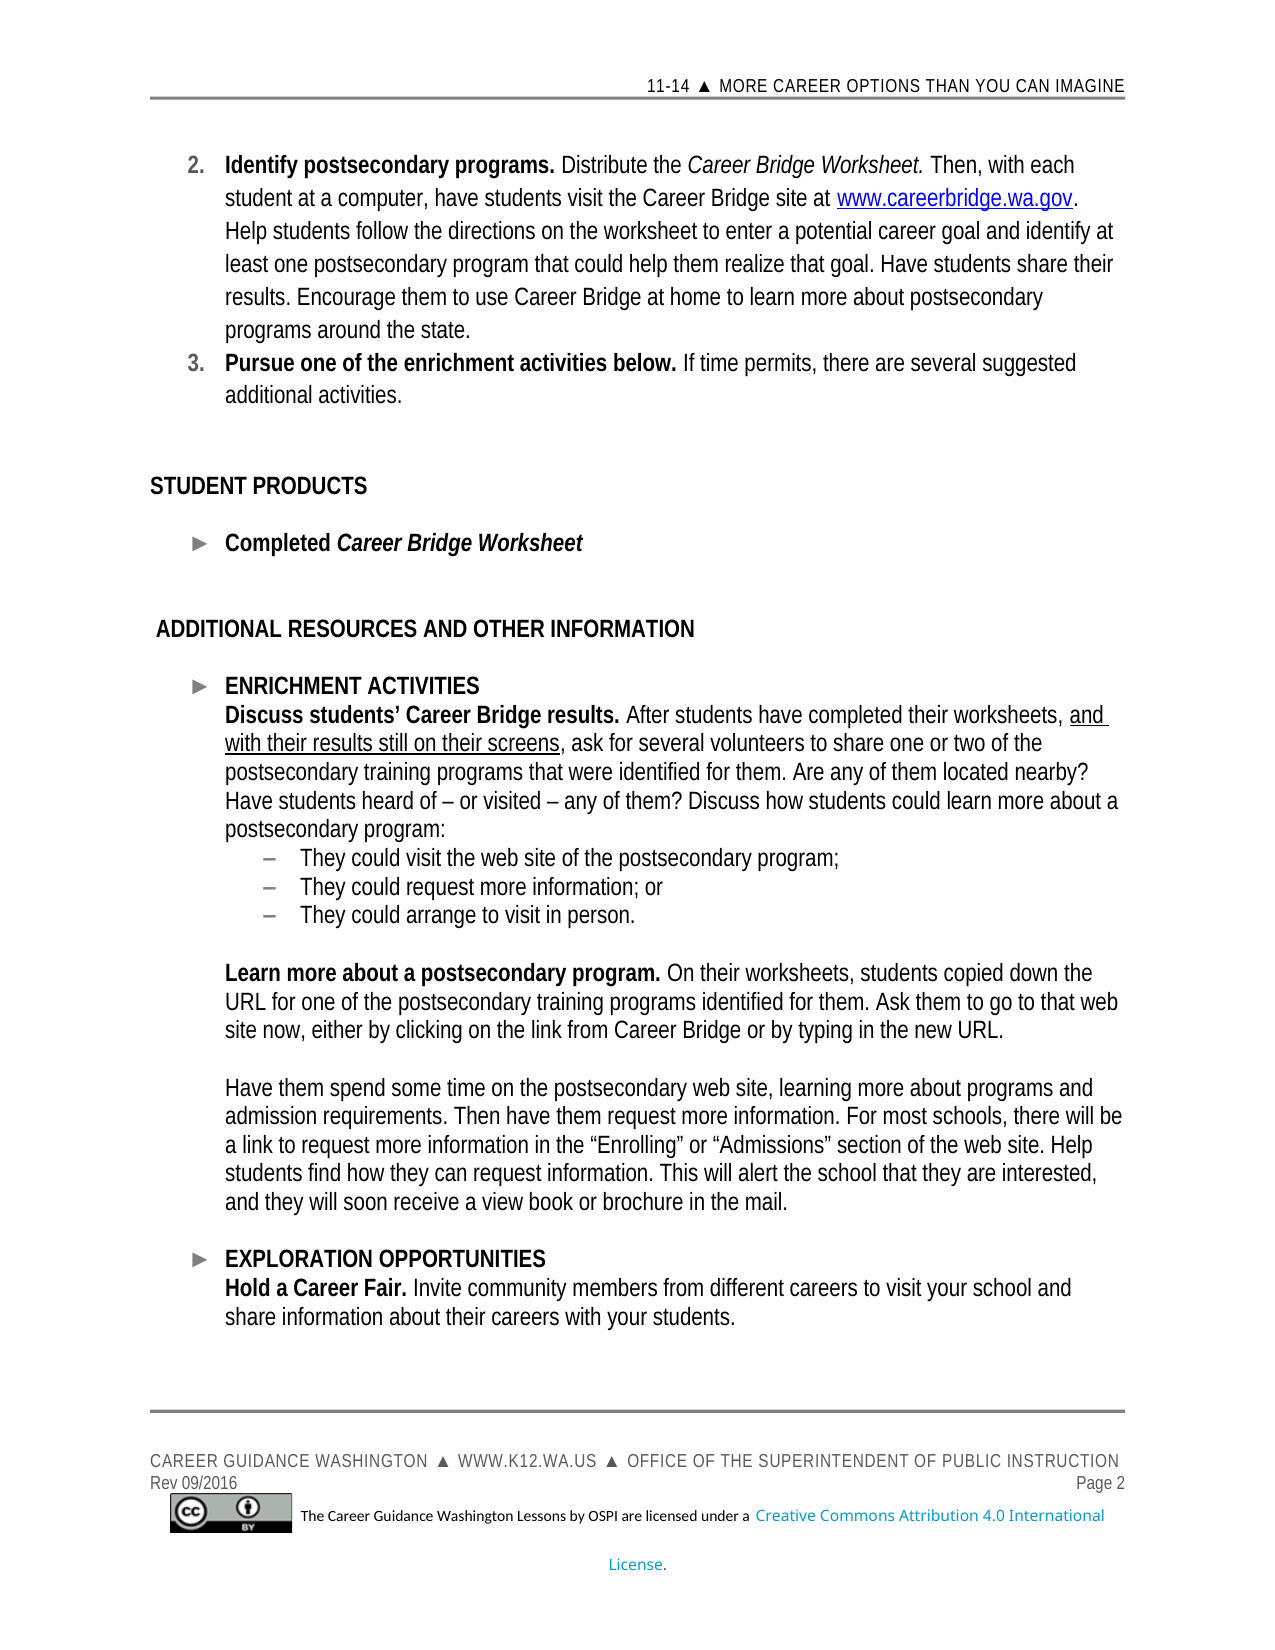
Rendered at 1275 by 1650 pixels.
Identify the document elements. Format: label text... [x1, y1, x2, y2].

list ENRICHMENT ACTIVITIES [187, 671, 1125, 700]
list Learn more about a postsecondary program. On their worksheets, students copied down the URL for one of the postsecondary training programs identified for them. Ask them to go to that web site now, either by clicking on the link from Career Bridge or by typing in the new URL. [225, 958, 1125, 1044]
list Completed Career Bridge Worksheet [187, 528, 1125, 557]
picture [1023, 1511, 1028, 1521]
picture [931, 1509, 936, 1521]
picture [982, 1511, 991, 1521]
picture [170, 1493, 293, 1533]
list Have them spend some time on the postsecondary web site, learning more about programs and admission requirements. Then have them request more information. For most schools, there will be a link to request more information in the “Enrolling” or “Admissions” section of the web site. Help students find how they can request information. This will alert the school that they are interested, and they will soon receive a view book or brochure in the mail. [225, 1072, 1125, 1216]
list EXPLORATION OPPORTUNITIES [187, 1244, 1125, 1273]
list Hold a Career Fair. Invite community members from different careers to visit your school and share information about their careers with your students. [225, 1273, 1125, 1330]
text STUDENT PRODUCTS [150, 471, 1125, 499]
picture [1045, 1512, 1050, 1521]
list They could request more information; or [262, 872, 1125, 901]
text ADDITIONAL RESOURCES AND OTHER INFORMATION [150, 614, 1125, 642]
list Discuss students’ Career Bridge results. After students have completed their worksheets, and with their results still on their screens, ask for several volunteers to share one or two of the postsecondary training programs that were identified for them. Are any of them located nearby? Have students heard of – or visited – any of them? Discuss how students could learn more about a postsecondary program: [225, 700, 1125, 843]
list Identify postsecondary programs. Distribute the Career Bridge Worksheet. Then, with each student at a computer, have students visit the Career Bridge site at www.careerbridge.wa.gov. Help students follow the directions on the worksheet to enter a potential career goal and identify at least one postsecondary program that could help them realize that goal. Have students share their results. Encourage them to use Career Bridge at home to learn more about postsecondary programs around the state. [187, 150, 1125, 343]
list They could arrange to visit in person. [262, 901, 1125, 929]
picture [909, 1511, 915, 1518]
list Pursue one of the enrichment activities below. If time permits, there are several suggested additional activities. [187, 347, 1125, 409]
list They could visit the web site of the postsecondary program; [262, 843, 1125, 872]
picture [854, 1512, 859, 1521]
